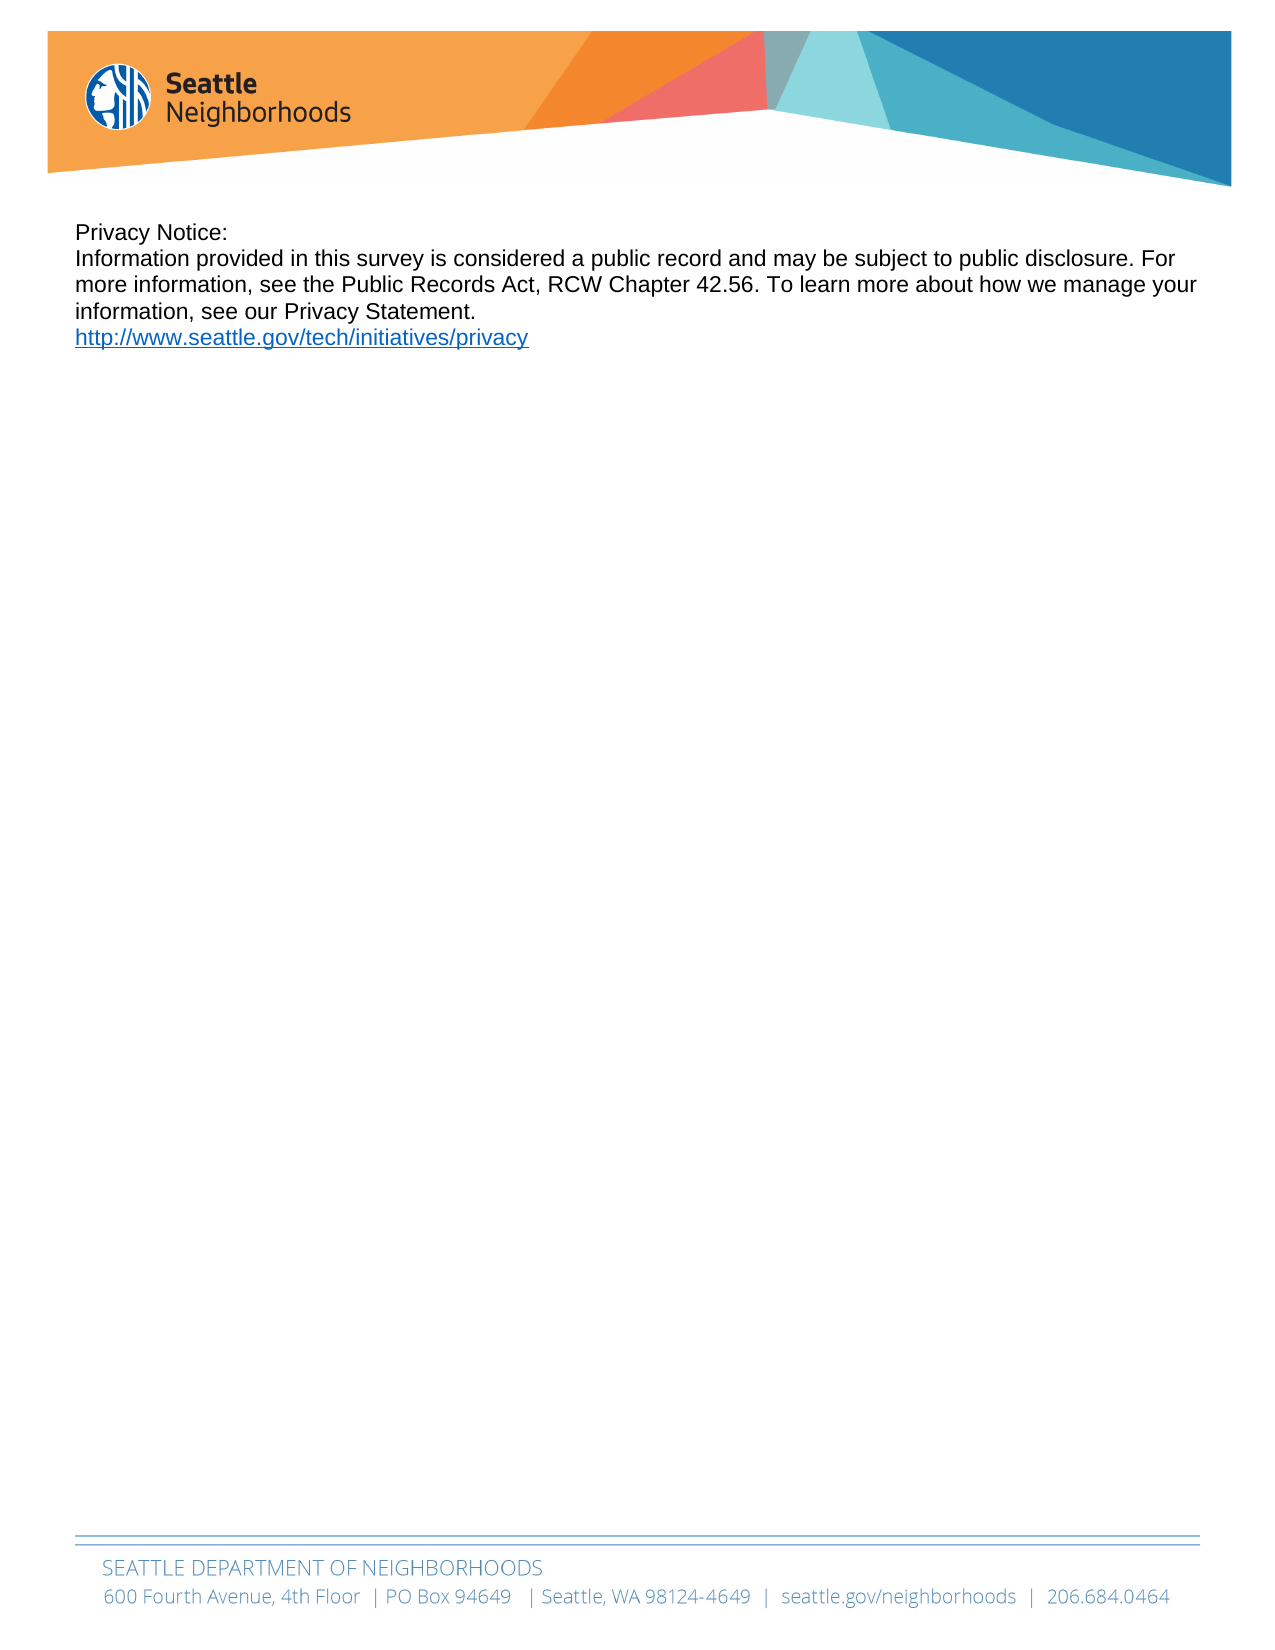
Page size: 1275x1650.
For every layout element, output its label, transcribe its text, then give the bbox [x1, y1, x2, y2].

text Information provided in this survey is considered a public record and may be subject to public disclosure. For more information, see the Public Records Act, RCW Chapter 42.56. To learn more about how we manage your information, see our Privacy Statement. [75, 245, 1200, 324]
text http://www.seattle.gov/tech/initiatives/privacy [75, 324, 1200, 351]
text Privacy Notice: [75, 219, 1200, 245]
picture [47, 31, 1232, 187]
picture [75, 1525, 1200, 1619]
